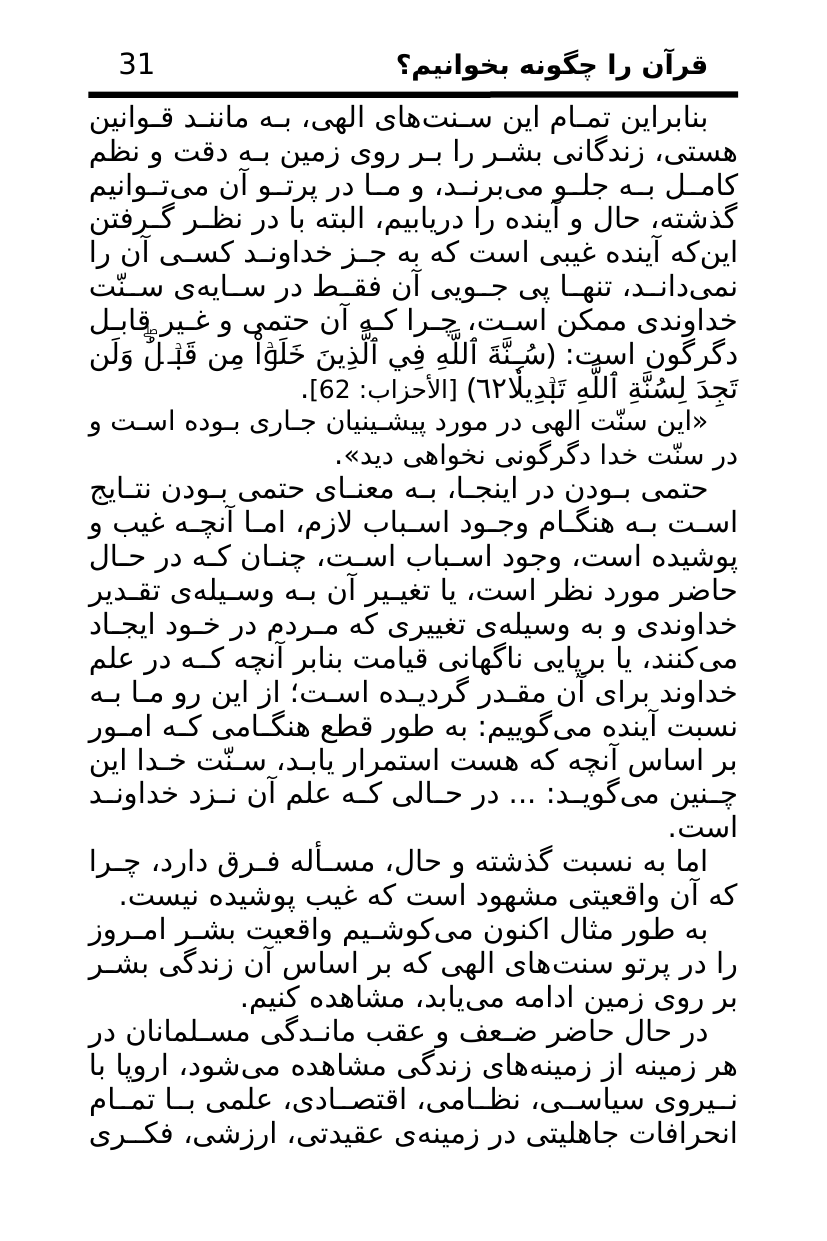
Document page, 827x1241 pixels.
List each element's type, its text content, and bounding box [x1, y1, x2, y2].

text بنابراین تمام این سنت‌های الهی، به مانند قوانین هستی، زندگانی بشر را بر روی زمین به دقت و نظم کامل به جلو می‌برند، و ما در پرتو آن می‌توانیم گذشته، حال و آینده را دریابیم، البته با در نظر گرفتن این‌که آینده غیبی است که به جز خداوند کسی آن را نمی‌داند، تنها پی جویی آن فقط در سایه‌ی سنّت خداوندی ممکن است، چرا که آن حتمی و غیر قابل دگرگون است: ﴿سُنَّةَ ٱللَّهِ فِي ٱلَّذِينَ خَلَوۡاْ مِن قَبۡلُۖ وَلَن تَجِدَ لِسُنَّةِ ٱللَّهِ تَبۡدِيلٗا٦٢﴾ [الأحزاب: 62]. [89, 100, 738, 406]
text حتمی بودن در اینجا، به معنای حتمی بودن نتایج است به هنگام وجود اسباب لازم، اما آنچه غیب و پوشیده است، وجود اسباب است، چنان که در حال حاضر مورد نظر است، یا تغییر آن به وسیله‌ی تقدیر خداوندی و به وسیله‌ی تغییری که مردم در خود ایجاد می‌کنند، یا برپایی ناگهانی قیامت بنابر آنچه که در علم خداوند برای آن مقدر گردیده است؛ از این رو ما به نسبت آینده می‌گوییم: به طور قطع هنگامی که امور بر اساس آنچه که هست استمرار یابد، سنّت خدا این چنین می‌گوید: ... در حالی که علم آن نزد خداوند است. [89, 471, 738, 845]
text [89, 1014, 738, 1150]
text به طور مثال اکنون می‌کوشیم واقعیت بشر امروز را در پرتو سنت‌های الهی که بر اساس آن زندگی بشر بر روی زمین ادامه می‌یابد، مشاهده کنیم. [89, 913, 738, 1014]
text اما به نسبت گذشته و حال، مسأله فرق دارد، چرا که آن واقعیتی مشهود است که غیب پوشیده نیست. [89, 845, 738, 913]
text «این سنّت الهی در مورد پیشینیان جاری بوده است و در سنّت خدا دگرگونی نخواهی دید». [89, 406, 738, 471]
